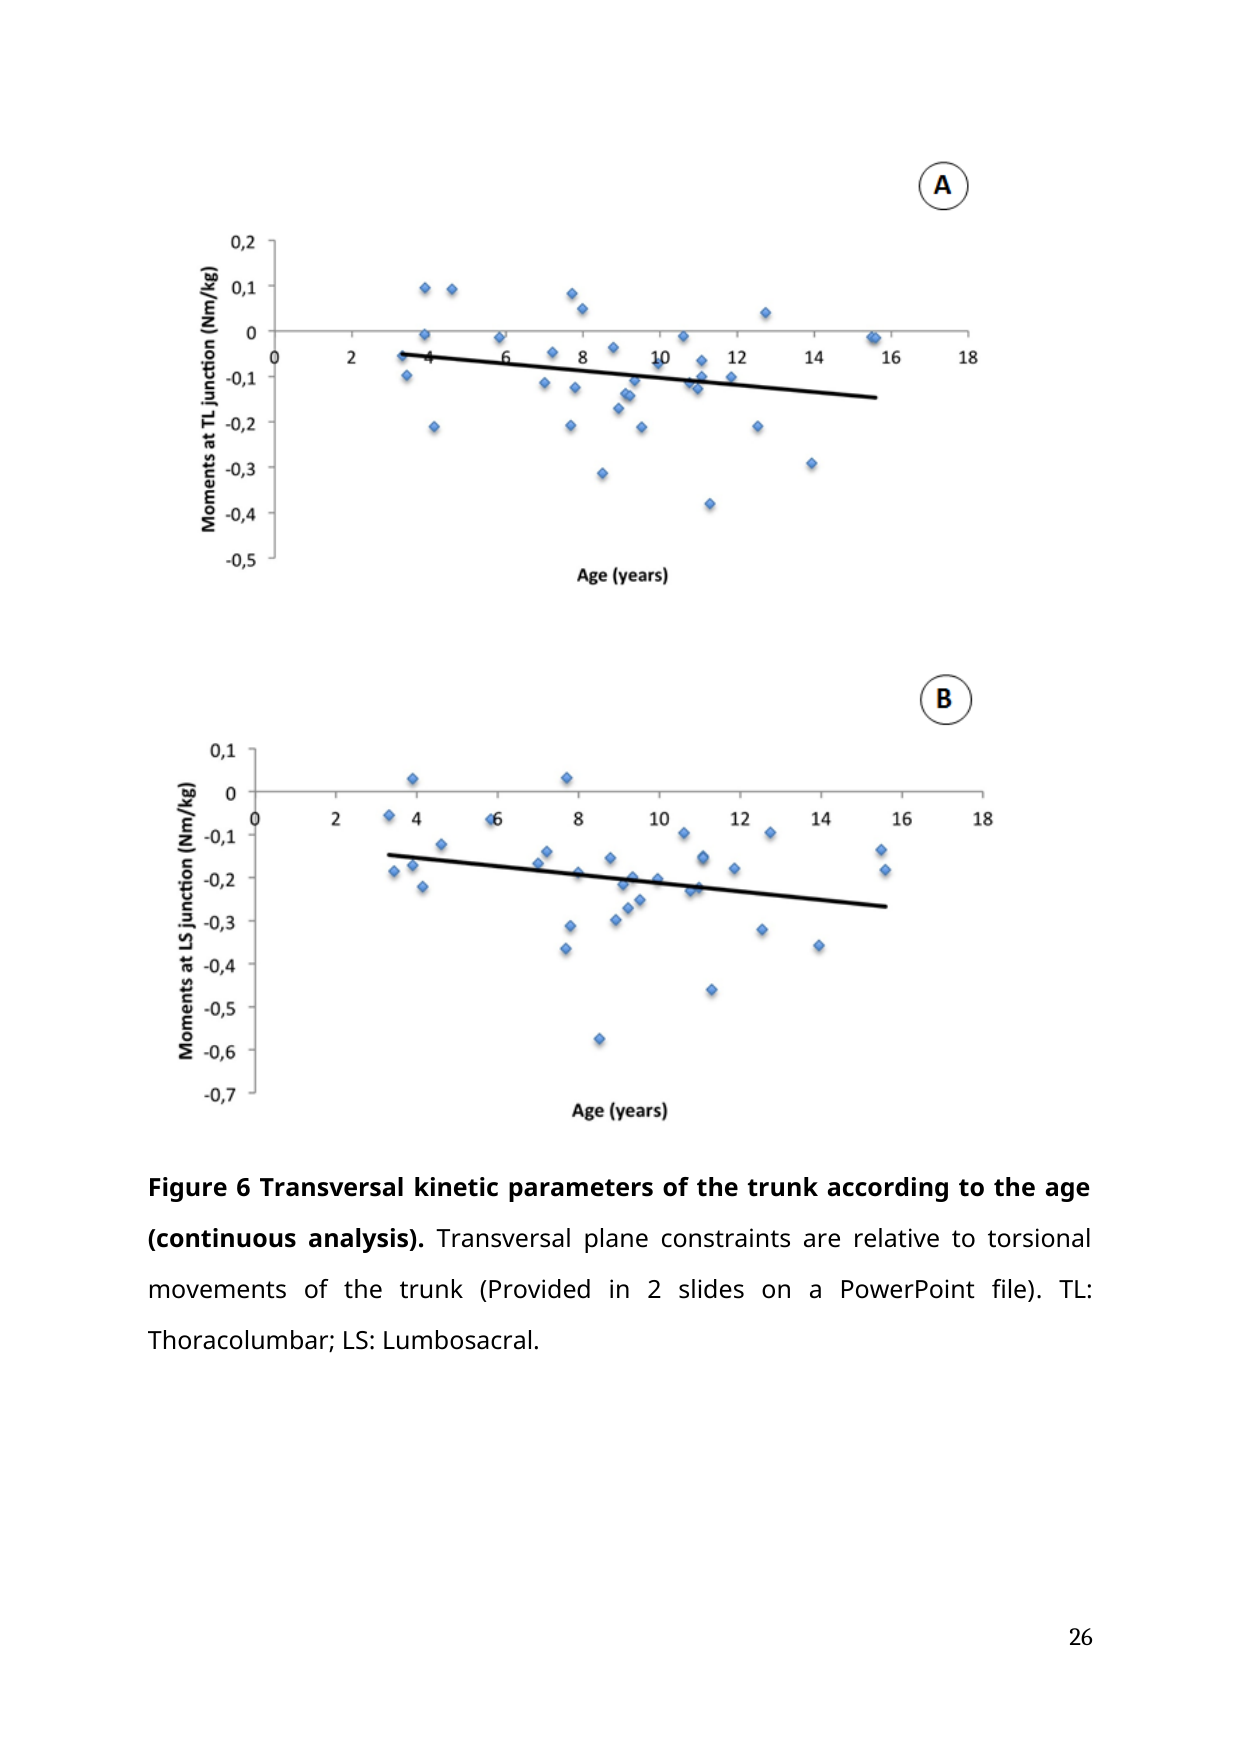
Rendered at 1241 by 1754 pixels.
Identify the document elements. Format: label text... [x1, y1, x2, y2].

text Figure 6 Transversal kinetic parameters of the trunk according to the age (continuous analysis). Transversal plane constraints are relative to torsional movements of the trunk (Provided in 2 slides on a PowerPoint file). TL: thoracolumbar; LS: lumbosacral. [148, 1169, 1093, 1356]
picture [147, 638, 1048, 1155]
picture [147, 147, 1048, 625]
